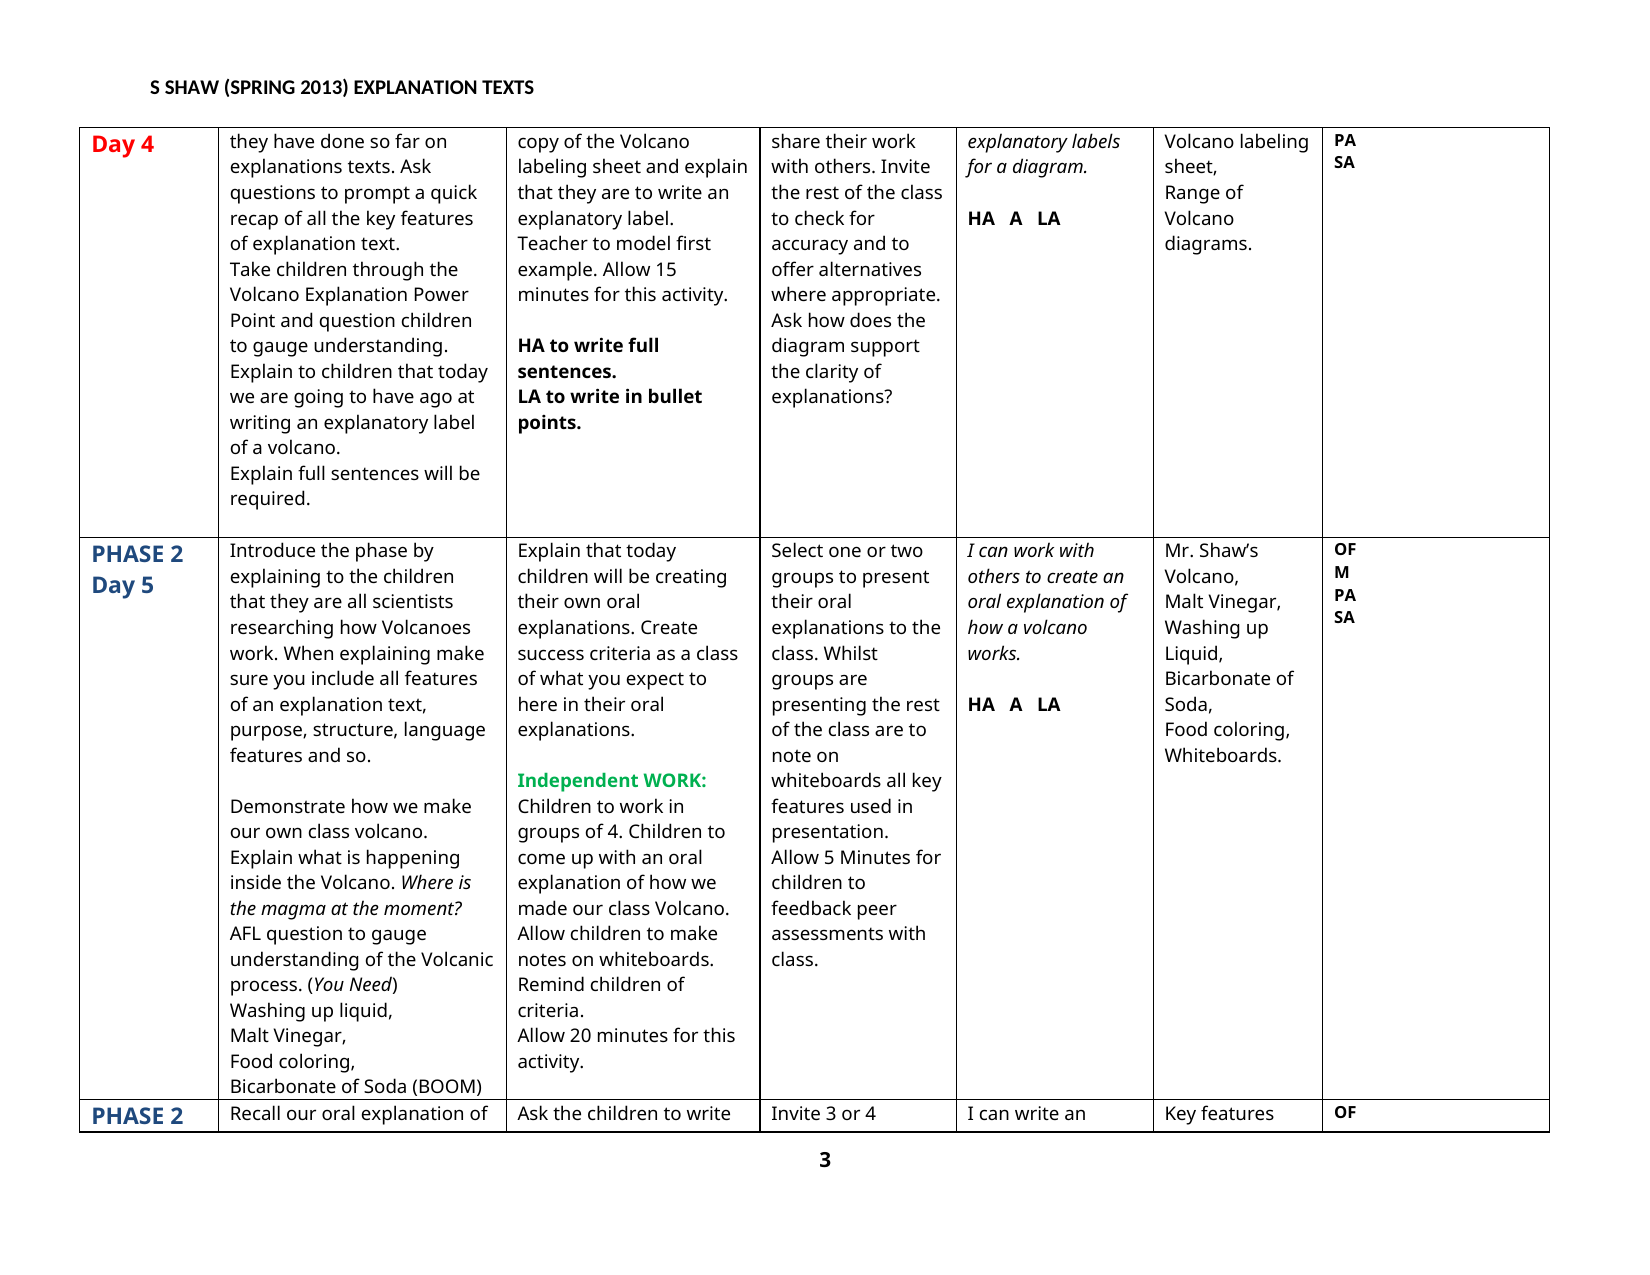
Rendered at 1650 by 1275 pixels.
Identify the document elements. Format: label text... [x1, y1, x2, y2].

table_cell OF M PA SA [1323, 538, 1549, 1099]
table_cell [957, 128, 1153, 537]
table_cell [957, 1100, 1153, 1131]
table_cell Explain that today children will be creating their own oral explanations. Create success criteria as a class of what you expect to here in their oral explanations. Independent WORK: Children to work in groups of 4. Children to come up with an oral explanation of how we made our class Volcano. Allow children to make notes on whiteboards. Remind children of criteria. Allow 20 minutes for this activity. [507, 538, 759, 1099]
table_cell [1154, 1100, 1322, 1131]
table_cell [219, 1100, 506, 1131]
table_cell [761, 128, 956, 537]
table_cell I can work with others to create an oral explanation of how a volcano works. HA A LA [957, 538, 1153, 1099]
table_cell Introduce the phase by explaining to the children that they are all scientists researching how Volcanoes work. When explaining make sure you include all features of an explanation text, purpose, structure, language features and so. Demonstrate how we make our own class volcano. Explain what is happening inside the Volcano. Where is the magma at the moment? AFL question to gauge understanding of the Volcanic process. (You Need) Washing up liquid, Malt Vinegar, Food coloring, Bicarbonate of Soda (BOOM) [219, 538, 506, 1099]
table_cell PHASE 2 Day 5 [80, 538, 218, 1099]
table_cell Select one or two groups to present their oral explanations to the class. Whilst groups are presenting the rest of the class are to note on whiteboards all key features used in presentation. Allow 5 Minutes for children to feedback peer assessments with class. [761, 538, 956, 1099]
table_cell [1154, 128, 1322, 537]
table_cell OF M PA SA [1323, 1100, 1549, 1131]
table_cell Mr. Shaw’s Volcano, Malt Vinegar, Washing up Liquid, Bicarbonate of Soda, Food coloring, Whiteboards. [1154, 538, 1322, 1099]
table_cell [761, 1100, 956, 1131]
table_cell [507, 128, 759, 537]
table_cell PHASE 1 Day 4 [80, 128, 218, 537]
table_cell PHASE 2 Day 6 [80, 1100, 218, 1131]
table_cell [507, 1100, 759, 1131]
table_cell OF M PA SA [1323, 128, 1549, 537]
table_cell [219, 128, 506, 537]
